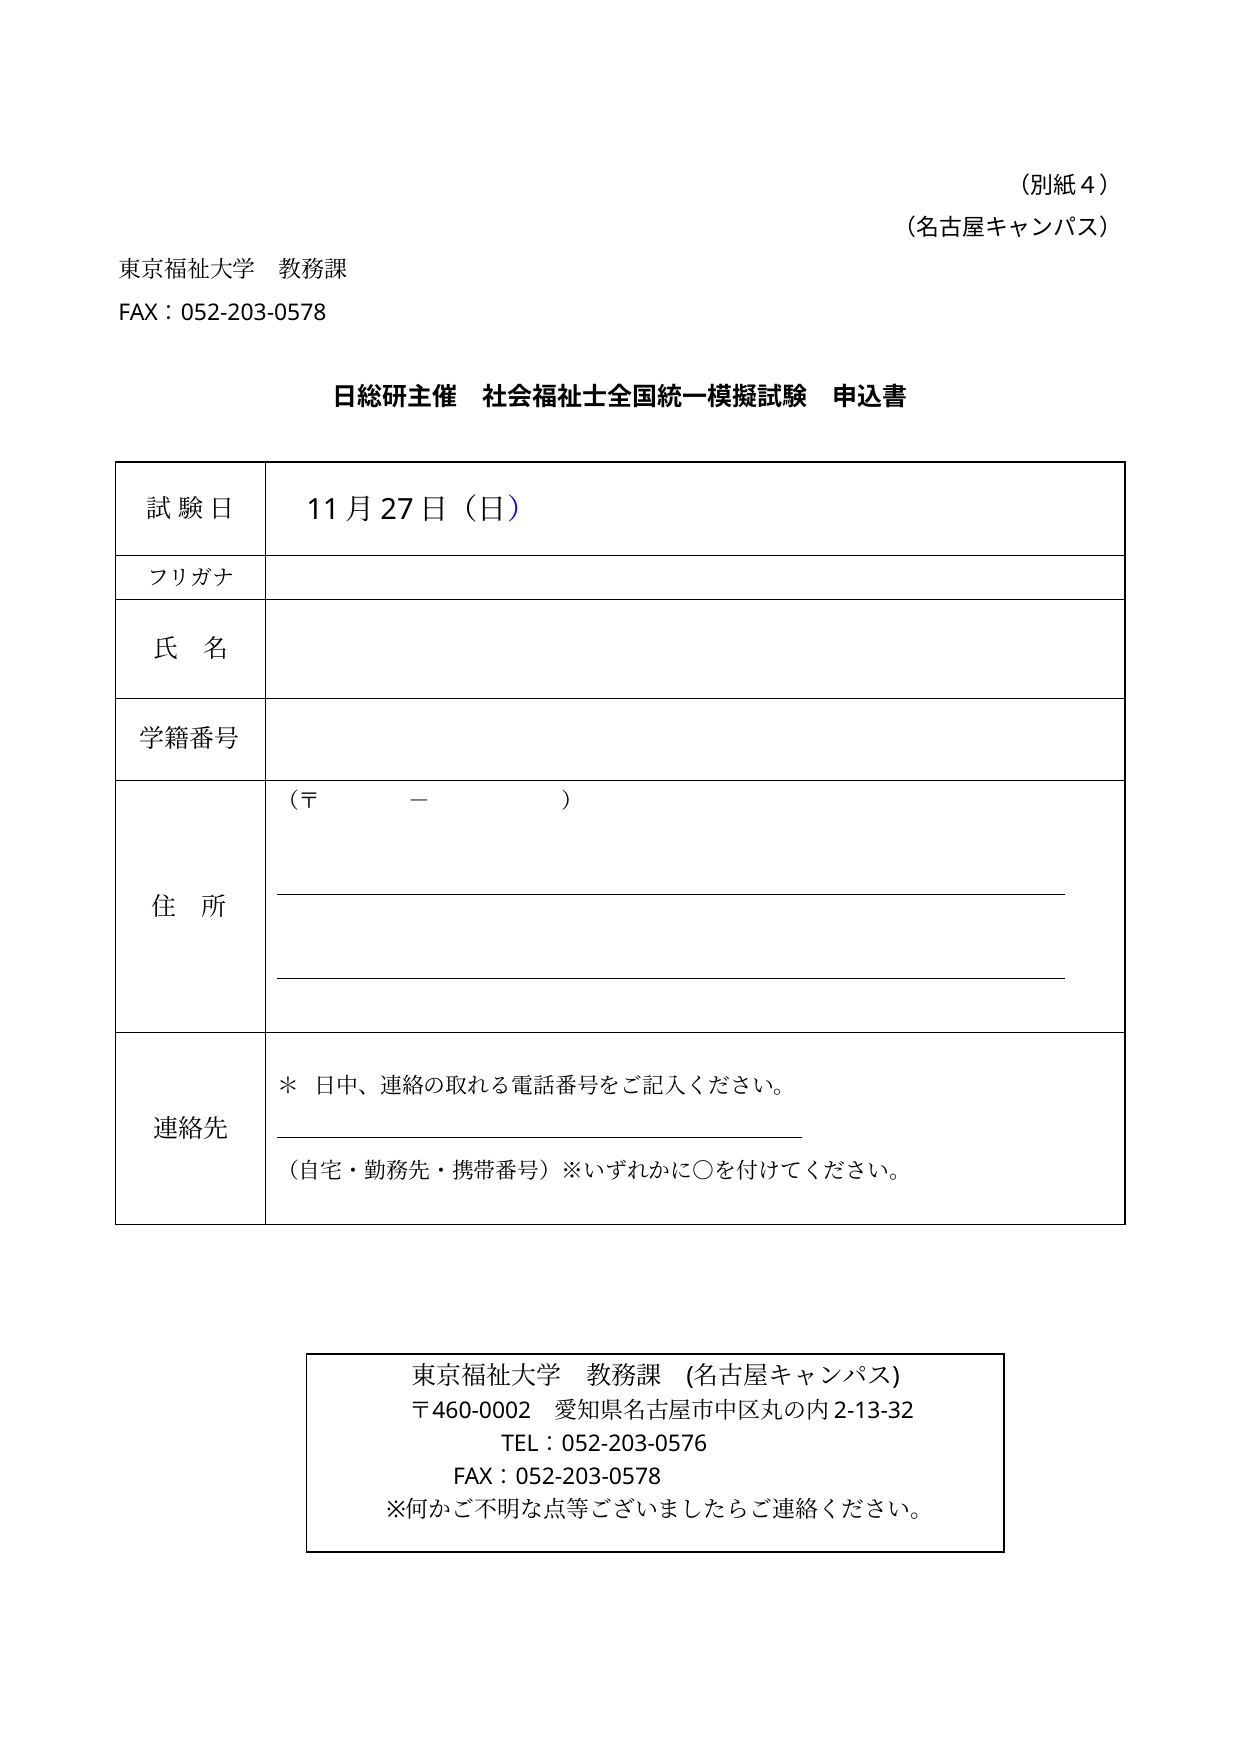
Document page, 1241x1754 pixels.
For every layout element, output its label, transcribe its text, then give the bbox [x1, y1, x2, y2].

table_cell 学籍番号 [116, 699, 265, 779]
table_header 試 験 日 [116, 463, 265, 555]
text （名古屋キャンパス） [118, 207, 1122, 244]
table_cell フリガナ [116, 556, 265, 599]
table_cell 住 所 [116, 781, 265, 1032]
text 東京福祉大学 教務課 [118, 249, 1122, 287]
table_cell [266, 600, 1124, 697]
text （別紙４） [118, 164, 1122, 202]
table_cell 日中、連絡の取れる電話番号をご記入ください。 （自宅・勤務先・携帯番号）※いずれかに○を付けてください。 [266, 1033, 1124, 1223]
table_cell （〒 － ） [266, 781, 1124, 1032]
text 日総研主催 社会福祉士全国統一模擬試験 申込書 [118, 376, 1122, 414]
table_cell [266, 699, 1124, 779]
table_cell 連絡先 [116, 1033, 265, 1223]
text FAX：052-203-0578 [118, 292, 1122, 329]
table_cell 氏 名 [116, 600, 265, 697]
table_cell [266, 556, 1124, 599]
table_header 11月27日（日） [266, 463, 1124, 555]
